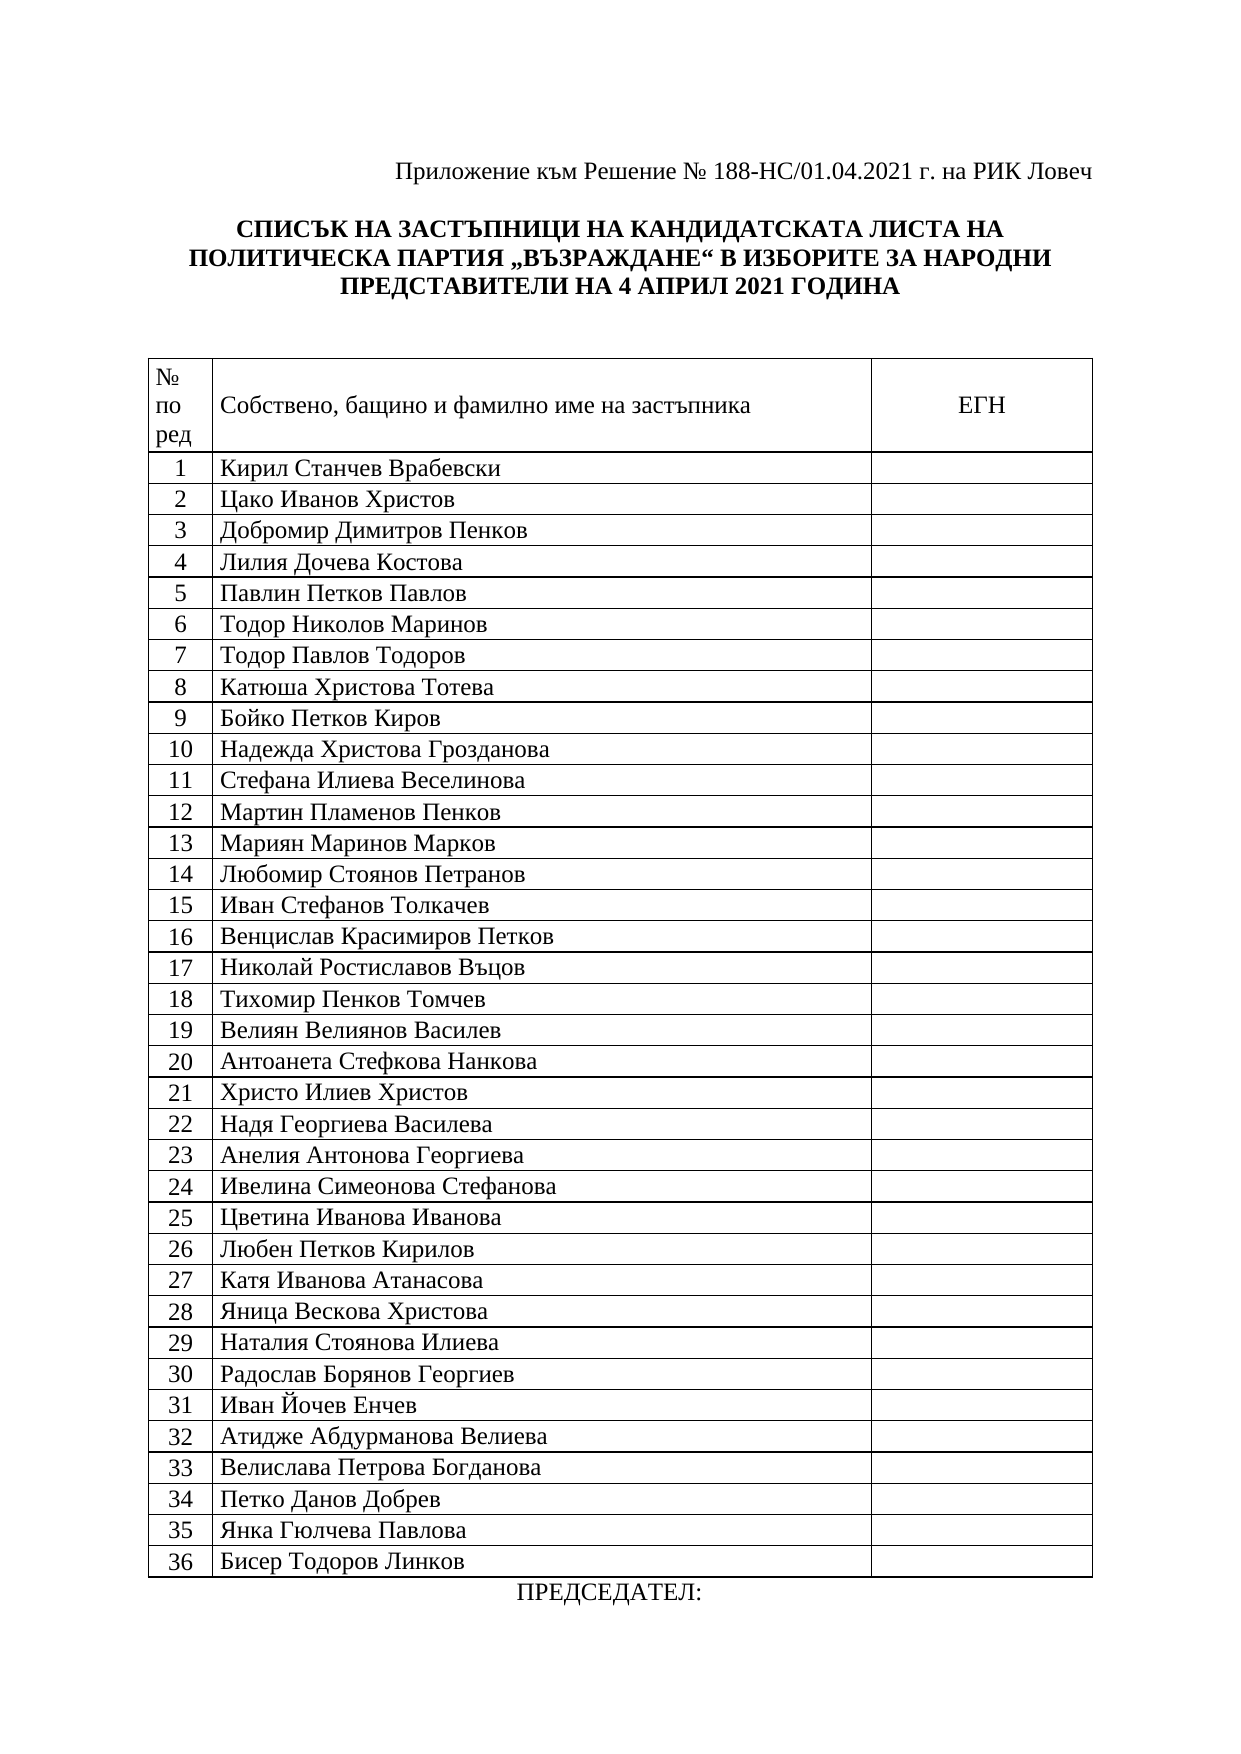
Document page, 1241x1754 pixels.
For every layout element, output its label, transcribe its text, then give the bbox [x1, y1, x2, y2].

table_cell Бисер Тодоров Линков [213, 1546, 871, 1576]
table_cell [872, 796, 1092, 826]
table_cell Петко Данов Добрев [213, 1484, 871, 1514]
table_cell [872, 1234, 1092, 1264]
table_cell Николай Ростиславов Въцов [213, 953, 871, 983]
table_cell 8 [149, 671, 212, 701]
table_cell Лилия Дочева Костова [213, 546, 871, 576]
table_cell 2 [149, 484, 212, 514]
table_cell Анелия Антонова Георгиева [213, 1140, 871, 1170]
table_cell [872, 1515, 1092, 1545]
table_cell [872, 1390, 1092, 1420]
table_cell [872, 734, 1092, 764]
table_cell Христо Илиев Христов [213, 1078, 871, 1108]
table_cell Кирил Станчев Врабевски [213, 453, 871, 483]
table_cell [872, 546, 1092, 576]
table_cell Надежда Христова Грозданова [213, 734, 871, 764]
table_cell [872, 1328, 1092, 1358]
text ПРЕДСЕДАТЕЛ: [428, 1578, 1093, 1606]
table_cell Тихомир Пенков Томчев [213, 984, 871, 1014]
table_cell 14 [149, 859, 212, 889]
table_cell Венцислав Красимиров Петков [213, 921, 871, 951]
table_cell Тодор Николов Маринов [213, 609, 871, 639]
table_cell [872, 1421, 1092, 1451]
table_cell 27 [149, 1265, 212, 1295]
table_cell 11 [149, 765, 212, 795]
table_cell 25 [149, 1203, 212, 1233]
table_cell Тодор Павлов Тодоров [213, 640, 871, 670]
table_cell [872, 1484, 1092, 1514]
table_cell 3 [149, 515, 212, 545]
table_cell 17 [149, 953, 212, 983]
table_cell 22 [149, 1109, 212, 1139]
table_cell Любен Петков Кирилов [213, 1234, 871, 1264]
table_cell [872, 1265, 1092, 1295]
table_cell Мартин Пламенов Пенков [213, 796, 871, 826]
table_header ЕГН [872, 359, 1092, 451]
table_cell [872, 953, 1092, 983]
table_cell [872, 1296, 1092, 1326]
table_cell [872, 1015, 1092, 1045]
table_cell 26 [149, 1234, 212, 1264]
table_cell 34 [149, 1484, 212, 1514]
table_cell 12 [149, 796, 212, 826]
table_cell Добромир Димитров Пенков [213, 515, 871, 545]
table_header № по ред [149, 359, 212, 451]
table_cell 4 [149, 546, 212, 576]
table_cell [872, 671, 1092, 701]
table_cell Мариян Маринов Марков [213, 828, 871, 858]
table_cell 19 [149, 1015, 212, 1045]
table_cell Велиян Велиянов Василев [213, 1015, 871, 1045]
table_cell [872, 984, 1092, 1014]
table_cell 21 [149, 1078, 212, 1108]
table_cell [872, 765, 1092, 795]
table_cell 20 [149, 1046, 212, 1076]
table_cell Ивелина Симеонова Стефанова [213, 1171, 871, 1201]
table_cell 29 [149, 1328, 212, 1358]
table_cell Катюша Христова Тотева [213, 671, 871, 701]
table_cell 28 [149, 1296, 212, 1326]
table_cell 32 [149, 1421, 212, 1451]
table_cell 6 [149, 609, 212, 639]
table_cell 36 [149, 1546, 212, 1576]
table_cell Антоанета Стефкова Нанкова [213, 1046, 871, 1076]
table_cell Иван Йочев Енчев [213, 1390, 871, 1420]
text СПИСЪК НА ЗАСТЪПНИЦИ НА КАНДИДАТСКАТА ЛИСТА НА ПОЛИТИЧЕСКА ПАРТИЯ „ВЪЗРАЖДАНЕ“ В ИЗБОРИТЕ ЗА НАРОДНИ ПРЕДСТАВИТЕЛИ НА 4 АПРИЛ 2021 ГОДИНА [148, 214, 1093, 300]
table_cell [872, 640, 1092, 670]
table_cell 10 [149, 734, 212, 764]
table_cell Катя Иванова Атанасова [213, 1265, 871, 1295]
table_cell Янка Гюлчева Павлова [213, 1515, 871, 1545]
table_cell Атидже Абдурманова Велиева [213, 1421, 871, 1451]
table_cell [872, 1109, 1092, 1139]
table_cell [872, 453, 1092, 483]
table_cell Велислава Петрова Богданова [213, 1453, 871, 1483]
table_cell [872, 609, 1092, 639]
table_cell [872, 484, 1092, 514]
table_cell [872, 1078, 1092, 1108]
table_cell [872, 1203, 1092, 1233]
table_cell Яница Вескова Христова [213, 1296, 871, 1326]
text Приложение към Решение № 188-НС/01.04.2021 г. на РИК Ловеч [148, 148, 1093, 185]
table_cell 18 [149, 984, 212, 1014]
table_header Собствено, бащино и фамилно име на застъпника [213, 359, 871, 451]
table_cell [872, 1359, 1092, 1389]
table_cell Любомир Стоянов Петранов [213, 859, 871, 889]
table_cell [872, 515, 1092, 545]
table_cell 1 [149, 453, 212, 483]
table_cell [872, 828, 1092, 858]
table_cell [872, 1140, 1092, 1170]
table_cell Павлин Петков Павлов [213, 578, 871, 608]
table_cell [872, 1546, 1092, 1576]
table_cell [872, 1453, 1092, 1483]
table_cell Иван Стефанов Толкачев [213, 890, 871, 920]
table_cell [872, 578, 1092, 608]
table_cell Цветина Иванова Иванова [213, 1203, 871, 1233]
table_cell 13 [149, 828, 212, 858]
table_cell 7 [149, 640, 212, 670]
table_cell 35 [149, 1515, 212, 1545]
table_cell Стефана Илиева Веселинова [213, 765, 871, 795]
table_cell [872, 859, 1092, 889]
table_cell 15 [149, 890, 212, 920]
table_cell Цако Иванов Христов [213, 484, 871, 514]
table_cell [872, 1171, 1092, 1201]
table_cell Радослав Борянов Георгиев [213, 1359, 871, 1389]
table_cell 24 [149, 1171, 212, 1201]
table_cell Надя Георгиева Василева [213, 1109, 871, 1139]
table_cell 23 [149, 1140, 212, 1170]
table_cell Наталия Стоянова Илиева [213, 1328, 871, 1358]
table_cell [872, 1046, 1092, 1076]
table_cell [872, 703, 1092, 733]
table_cell 30 [149, 1359, 212, 1389]
table_cell 31 [149, 1390, 212, 1420]
table_cell 5 [149, 578, 212, 608]
table_cell 33 [149, 1453, 212, 1483]
table_cell 16 [149, 921, 212, 951]
table_cell Бойко Петков Киров [213, 703, 871, 733]
table_cell 9 [149, 703, 212, 733]
table_cell [872, 890, 1092, 920]
table_cell [872, 921, 1092, 951]
